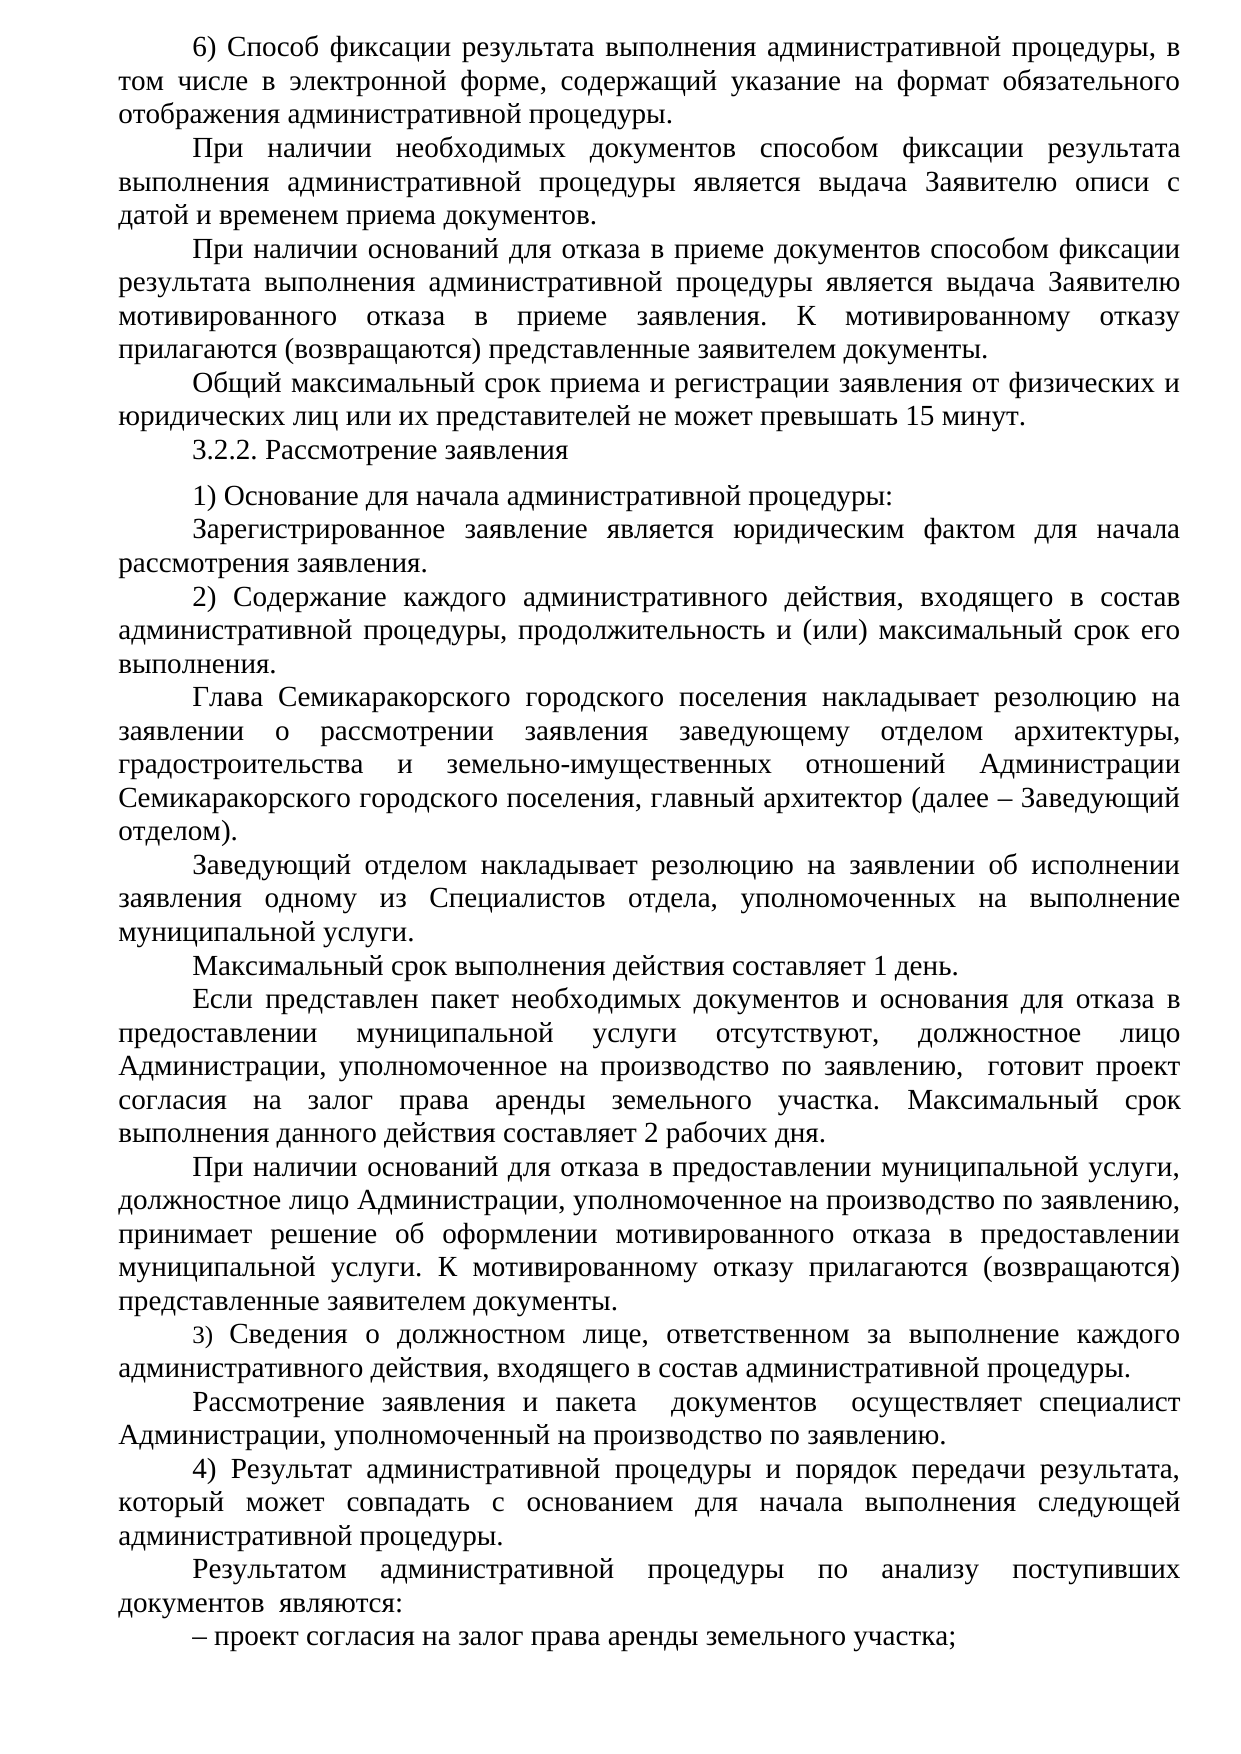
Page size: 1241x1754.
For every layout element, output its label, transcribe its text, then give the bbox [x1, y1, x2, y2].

text 6) Способ фиксации результата выполнения административной процедуры, в том числе в электронной форме, содержащий указание на формат обязательного отображения административной процедуры. [118, 29, 1181, 130]
text 3) Сведения о должностном лице, ответственном за выполнение каждого административного действия, входящего в состав административной процедуры. [118, 1317, 1181, 1384]
text 3.2.2. Рассмотрение заявления [118, 432, 1181, 466]
text Максимальный срок выполнения действия составляет 1 день. [118, 948, 1181, 981]
text Рассмотрение заявления и пакета документов осуществляет специалист Администрации, уполномоченный на производство по заявлению. [118, 1384, 1181, 1451]
text При наличии оснований для отказа в предоставлении муниципальной услуги, должностное лицо Администрации, уполномоченное на производство по заявлению, принимает решение об оформлении мотивированного отказа в предоставлении муниципальной услуги. К мотивированному отказу прилагаются (возвращаются) представленные заявителем документы. [118, 1149, 1181, 1317]
text Общий максимальный срок приема и регистрации заявления от физических и юридических лиц или их представителей не может превышать 15 минут. [118, 365, 1181, 432]
text Если представлен пакет необходимых документов и основания для отказа в предоставлении муниципальной услуги отсутствуют, должностное лицо Администрации, уполномоченное на производство по заявлению, готовит проект согласия на залог права аренды земельного участка. Максимальный срок выполнения данного действия составляет 2 рабочих дня. [118, 981, 1181, 1149]
text 1) Основание для начала административной процедуры: [118, 478, 1181, 512]
text 2) Содержание каждого административного действия, входящего в состав административной процедуры, продолжительность и (или) максимальный срок его выполнения. [118, 579, 1181, 679]
text 4) Результат административной процедуры и порядок передачи результата, который может совпадать с основанием для начала выполнения следующей административной процедуры. [118, 1451, 1181, 1551]
text Заведующий отделом накладывает резолюцию на заявлении об исполнении заявления одному из Специалистов отдела, уполномоченных на выполнение муниципальной услуги. [118, 847, 1181, 948]
text Глава Семикаракорского городского поселения накладывает резолюцию на заявлении о рассмотрении заявления заведующему отделом архитектуры, градостроительства и земельно-имущественных отношений Администрации Семикаракорского городского поселения, главный архитектор (далее – Заведующий отделом). [118, 679, 1181, 847]
text Результатом административной процедуры по анализу поступивших документов являются: [118, 1551, 1181, 1618]
text – проект согласия на залог права аренды земельного участка; [118, 1618, 1181, 1652]
text При наличии необходимых документов способом фиксации результата выполнения административной процедуры является выдача Заявителю описи с датой и временем приема документов. [118, 130, 1181, 231]
text Зарегистрированное заявление является юридическим фактом для начала рассмотрения заявления. [118, 512, 1181, 579]
text При наличии оснований для отказа в приеме документов способом фиксации результата выполнения административной процедуры является выдача Заявителю мотивированного отказа в приеме заявления. К мотивированному отказу прилагаются (возвращаются) представленные заявителем документы. [118, 231, 1181, 365]
